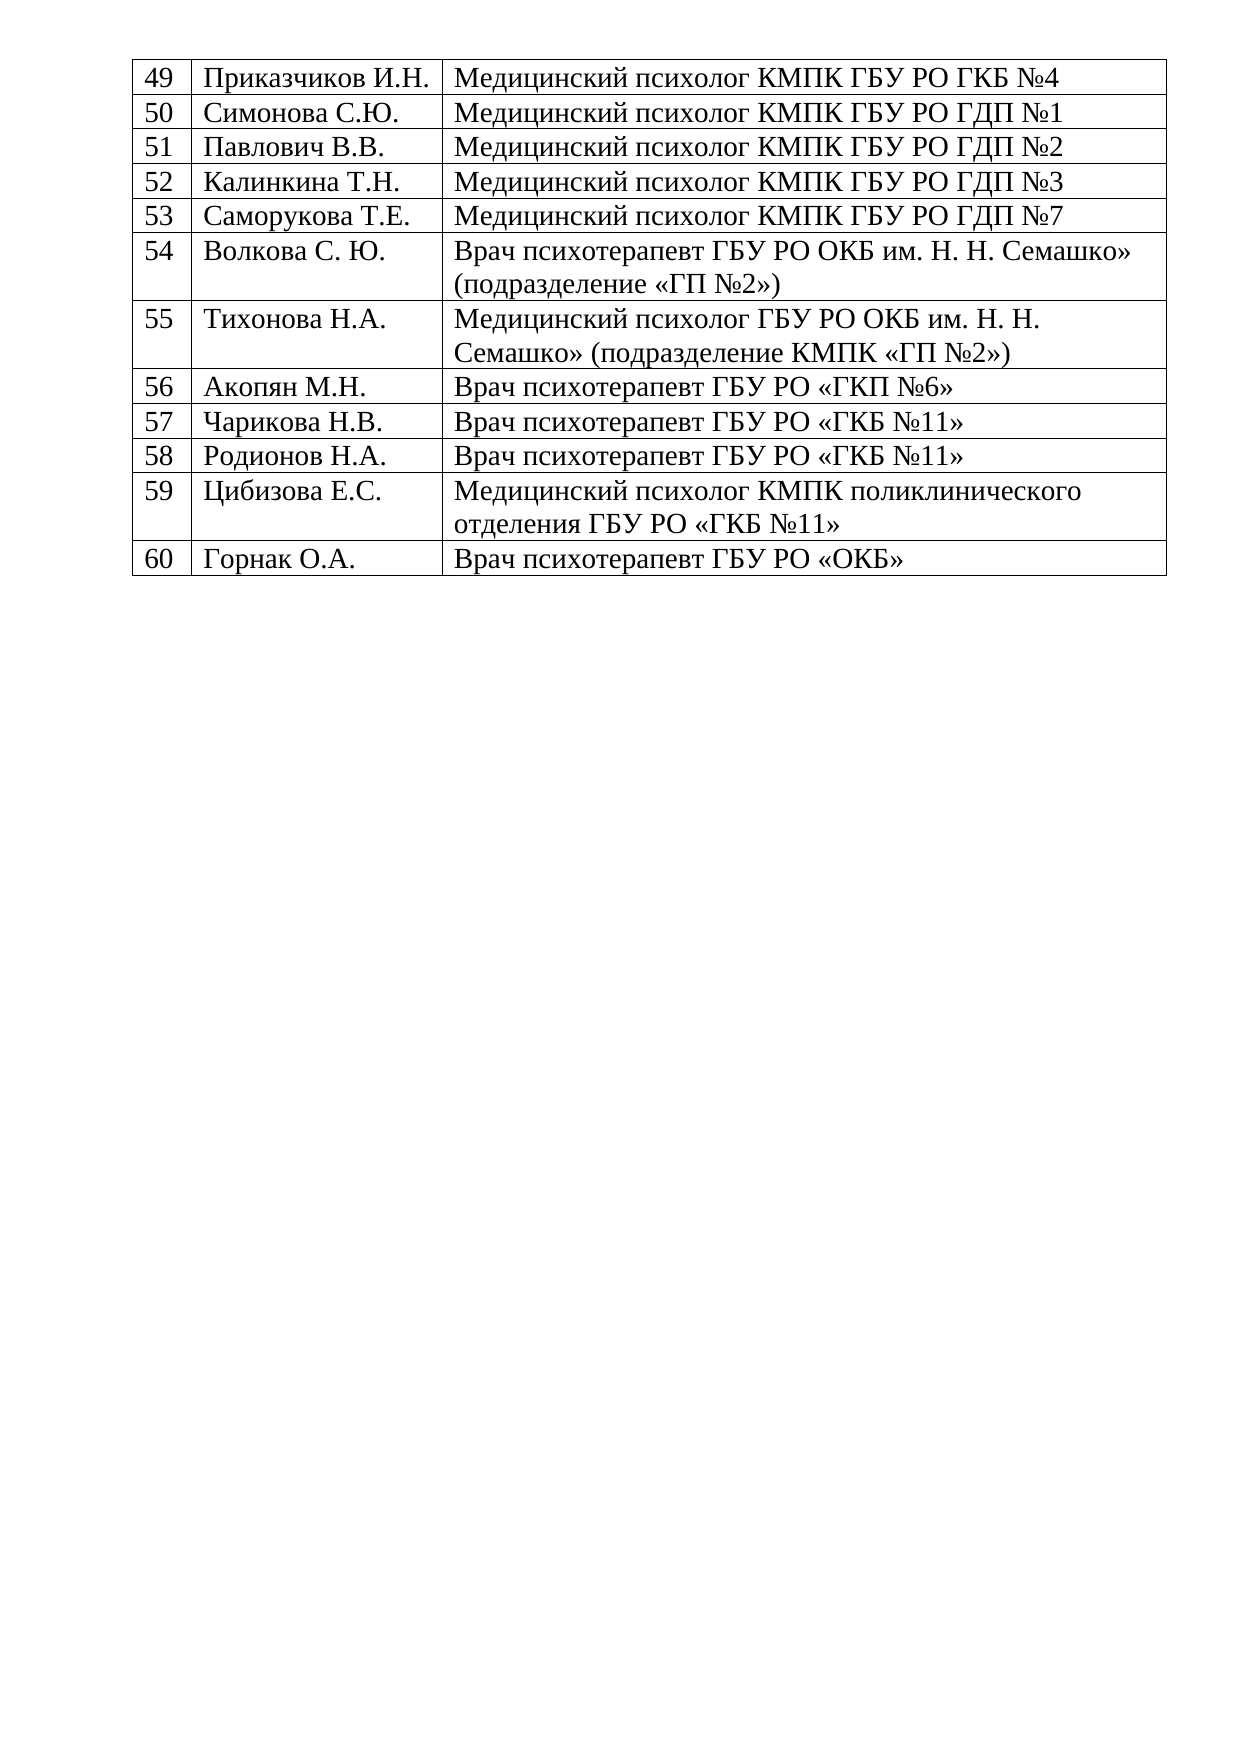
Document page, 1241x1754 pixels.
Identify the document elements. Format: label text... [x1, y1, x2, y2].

table_cell Саморукова Т.Е. [192, 199, 442, 232]
table_cell 51 [133, 129, 191, 163]
table_cell Павлович В.В. [192, 129, 442, 163]
table_cell 59 [133, 473, 191, 540]
table_cell 60 [133, 541, 191, 575]
table_cell Медицинский психолог КМПК ГБУ РО ГДП №2 [443, 129, 1166, 163]
table_cell Медицинский психолог КМПК ГБУ РО ГДП №7 [443, 199, 1166, 232]
table_cell Родионов Н.А. [192, 439, 442, 472]
table_cell 55 [133, 301, 191, 368]
table_cell Врач психотерапевт ГБУ РО «ГКБ №11» [443, 404, 1166, 437]
table_cell Медицинский психолог ГБУ РО ОКБ им. Н. Н. Семашко» (подразделение КМПК «ГП №2») [443, 301, 1166, 368]
table_cell 57 [133, 404, 191, 437]
table_cell 52 [133, 164, 191, 197]
table_cell Приказчиков И.Н. [192, 60, 442, 94]
table_cell Цибизова Е.С. [192, 473, 442, 540]
table_cell 49 [133, 60, 191, 94]
table_cell Врач психотерапевт ГБУ РО ОКБ им. Н. Н. Семашко» (подразделение «ГП №2») [443, 233, 1166, 300]
table_cell Волкова С. Ю. [192, 233, 442, 300]
table_cell 54 [133, 233, 191, 300]
table_cell Медицинский психолог КМПК ГБУ РО ГДП №3 [443, 164, 1166, 197]
table_cell Врач психотерапевт ГБУ РО «ГКП №6» [443, 369, 1166, 403]
table_cell 58 [133, 439, 191, 472]
table_cell Чарикова Н.В. [192, 404, 442, 437]
table_cell Врач психотерапевт ГБУ РО «ОКБ» [443, 541, 1166, 575]
table_cell Симонова С.Ю. [192, 95, 442, 128]
table_cell 50 [133, 95, 191, 128]
table_cell Медицинский психолог КМПК ГБУ РО ГКБ №4 [443, 60, 1166, 94]
table_cell Медицинский психолог КМПК ГБУ РО ГДП №1 [443, 95, 1166, 128]
table_cell Акопян М.Н. [192, 369, 442, 403]
table_cell Медицинский психолог КМПК поликлинического отделения ГБУ РО «ГКБ №11» [443, 473, 1166, 540]
table_cell Калинкина Т.Н. [192, 164, 442, 197]
table_cell 53 [133, 199, 191, 232]
table_cell Врач психотерапевт ГБУ РО «ГКБ №11» [443, 439, 1166, 472]
table_cell Тихонова Н.А. [192, 301, 442, 368]
table_cell Горнак О.А. [192, 541, 442, 575]
table_cell 56 [133, 369, 191, 403]
